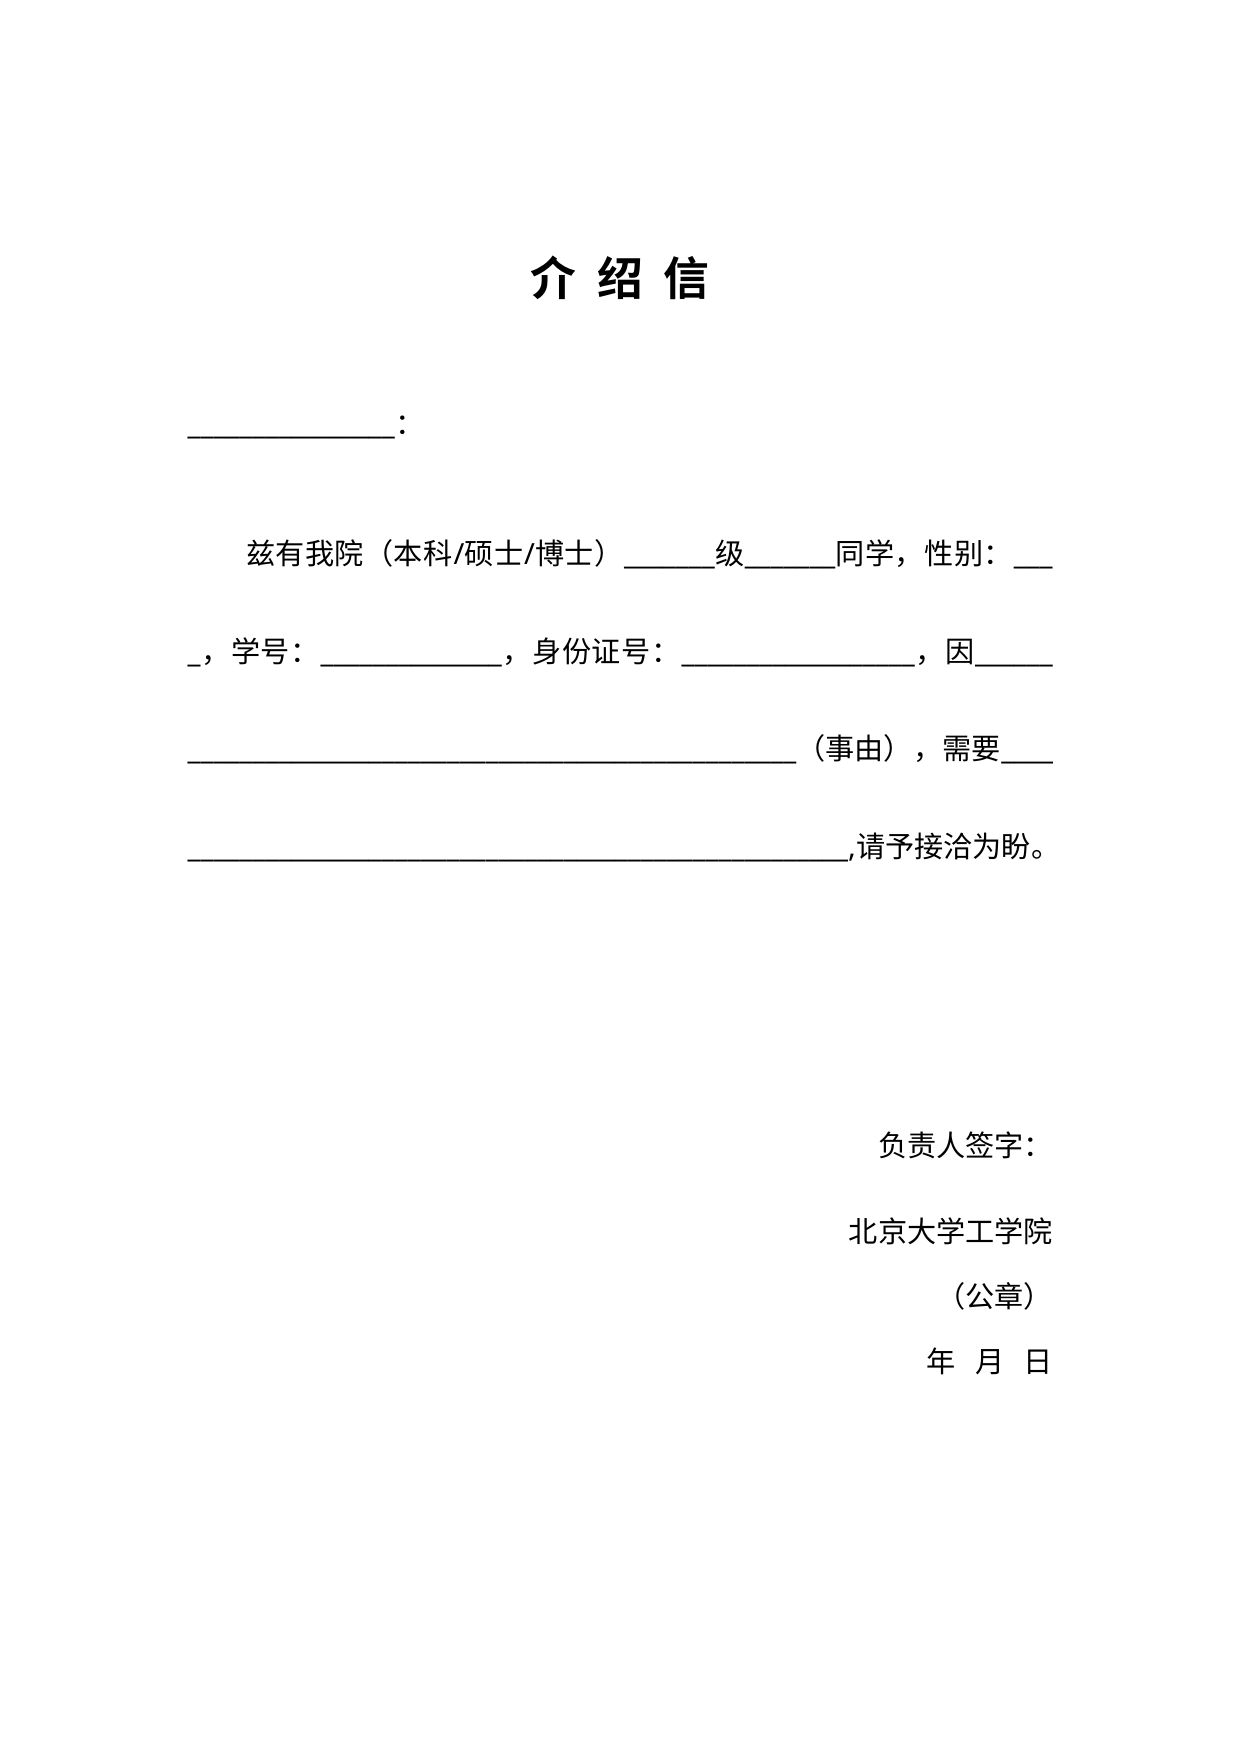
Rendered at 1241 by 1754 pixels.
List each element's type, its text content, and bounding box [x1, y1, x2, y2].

text 介 绍 信 [187, 227, 1053, 324]
text 北京大学工学院 [187, 1197, 1053, 1262]
text （公章） [187, 1262, 1053, 1327]
text 年 月 日 [187, 1327, 1053, 1392]
text 兹有我院（本科/硕士/博士）_______级_______同学，性别：____，学号：______________，身份证号：__________________，因_____________________________________________________（事由），需要_______________________________________________________,请予接洽为盼。 [187, 519, 1053, 877]
text 负责人签字： [187, 1111, 1053, 1176]
text ________________： [187, 389, 1053, 454]
